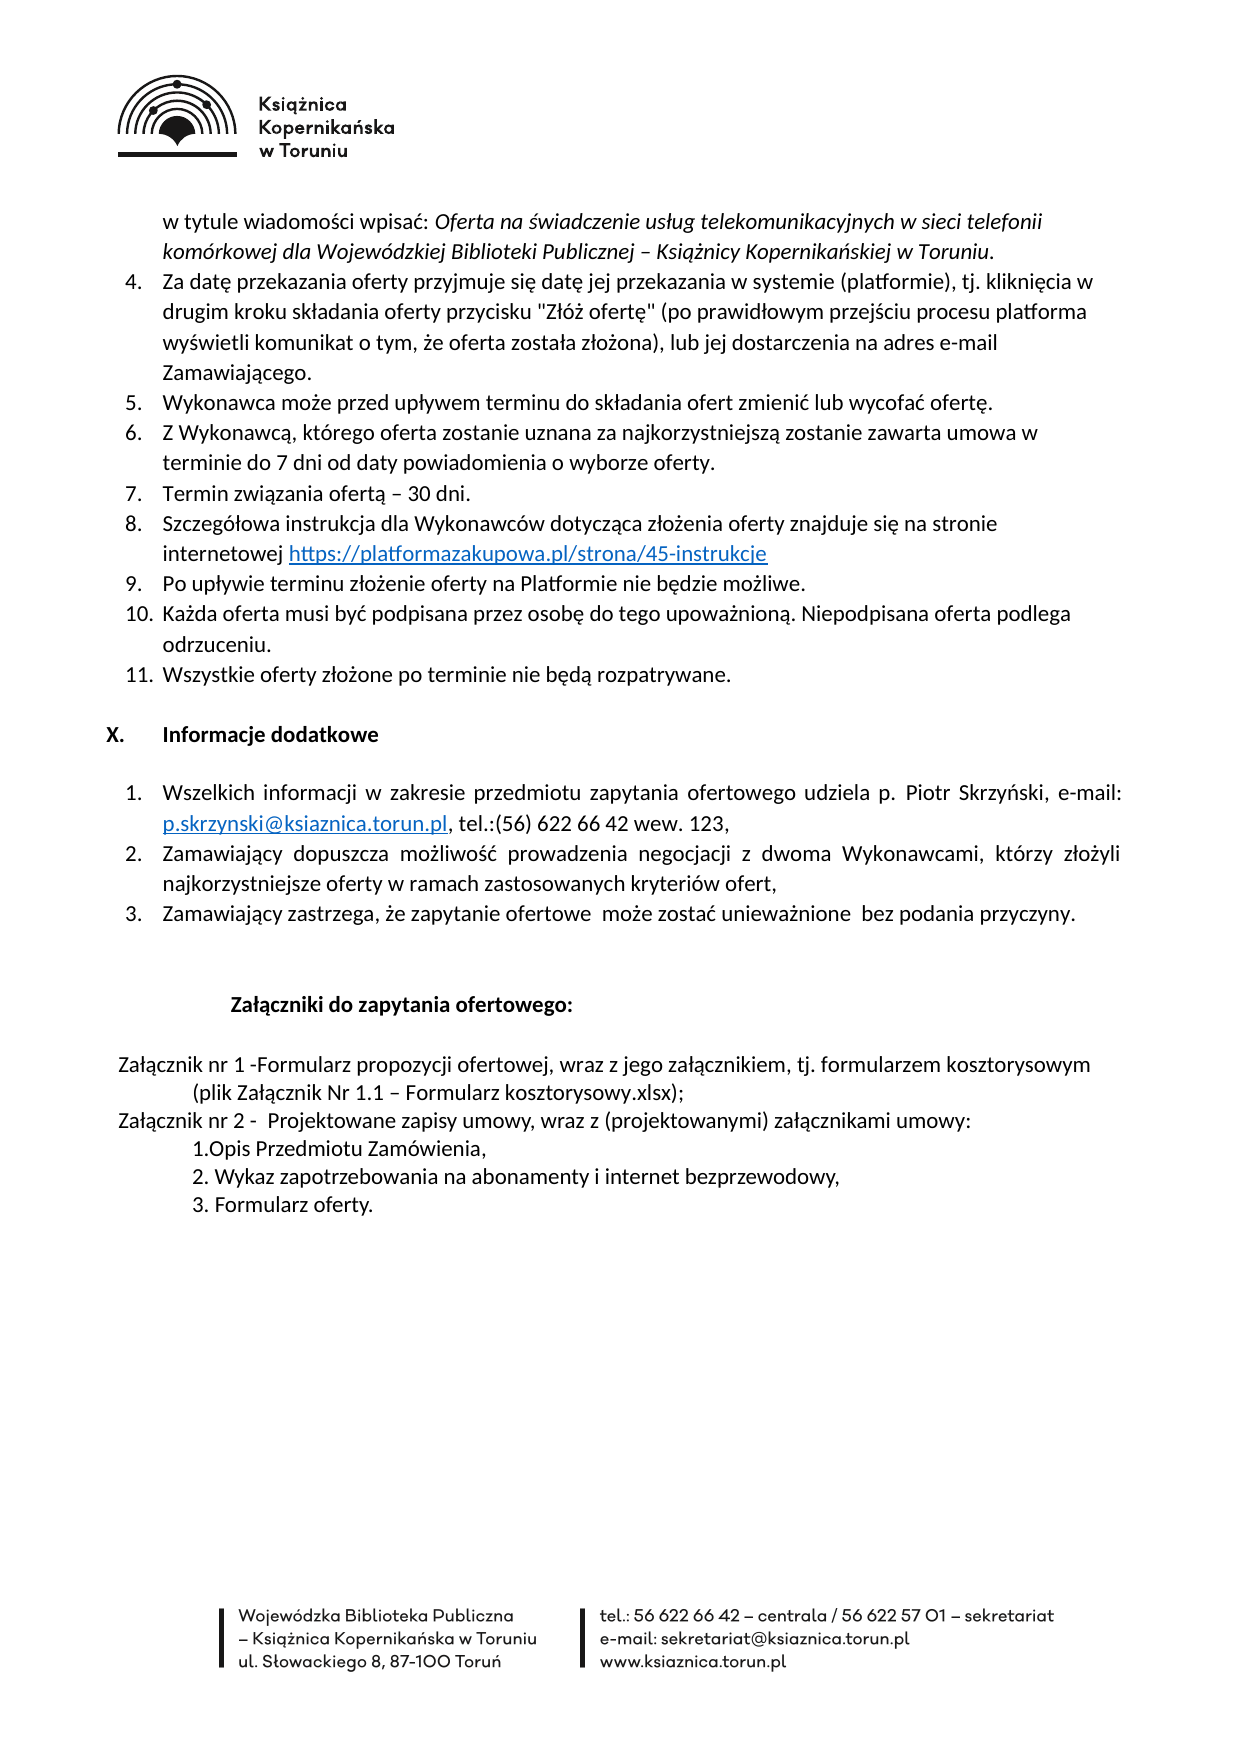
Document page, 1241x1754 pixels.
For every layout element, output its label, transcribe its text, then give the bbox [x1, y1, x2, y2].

list Szczegółowa instrukcja dla Wykonawców dotycząca złożenia oferty znajduje się na stronie internetowej https://platformazakupowa.pl/strona/45-instrukcje [125, 509, 1122, 567]
list Zamawiający zastrzega, że zapytanie ofertowe może zostać unieważnione bez podania przyczyny. [125, 899, 1122, 927]
list Wszelkich informacji w zakresie przedmiotu zapytania ofertowego udziela p. Piotr Skrzyński, e-mail: p.skrzynski@ksiaznica.torun.pl, tel.:(56) 622 66 42 wew. 123, [125, 778, 1122, 837]
list Z Wykonawcą, którego oferta zostanie uznana za najkorzystniejszą zostanie zawarta umowa w terminie do 7 dni od daty powiadomienia o wyborze oferty. [125, 418, 1122, 476]
list Termin związania ofertą – 30 dni. [125, 479, 1122, 507]
text 3. Formularz oferty. [192, 1191, 1122, 1218]
text 1.Opis Przedmiotu Zamówienia, [192, 1134, 1122, 1162]
list Załączniki do zapytania ofertowego: [231, 990, 1122, 1018]
list Informacje dodatkowe [125, 720, 1116, 748]
picture [218, 1607, 1054, 1672]
list Każda oferta musi być podpisana przez osobę do tego upoważnioną. Niepodpisana oferta podlega odrzuceniu. [125, 599, 1122, 658]
text 2. Wykaz zapotrzebowania na abonamenty i internet bezprzewodowy, [192, 1162, 1122, 1191]
list Zamawiający dopuszcza możliwość prowadzenia negocjacji z dwoma Wykonawcami, którzy złożyli najkorzystniejsze oferty w ramach zastosowanych kryteriów ofert, [125, 839, 1122, 897]
list Wszystkie oferty złożone po terminie nie będą rozpatrywane. [125, 660, 1122, 688]
list Po upływie terminu złożenie oferty na Platformie nie będzie możliwe. [125, 569, 1122, 597]
list Za datę przekazania oferty przyjmuje się datę jej przekazania w systemie (platformie), tj. kliknięcia w drugim kroku składania oferty przycisku "Złóż ofertę" (po prawidłowym przejściu procesu platforma wyświetli komunikat o tym, że oferta została złożona), lub jej dostarczenia na adres e-mail Zamawiającego. [125, 267, 1122, 386]
list Wykonawca może przed upływem terminu do składania ofert zmienić lub wycofać ofertę. [125, 388, 1122, 416]
text Załącznik nr 2 - Projektowane zapisy umowy, wraz z (projektowanymi) załącznikami umowy: [118, 1106, 1122, 1134]
text Załącznik nr 1 -Formularz propozycji ofertowej, wraz z jego załącznikiem, tj. formularzem kosztorysowym (plik Załącznik Nr 1.1 – Formularz kosztorysowy.xlsx); [118, 1050, 1122, 1106]
